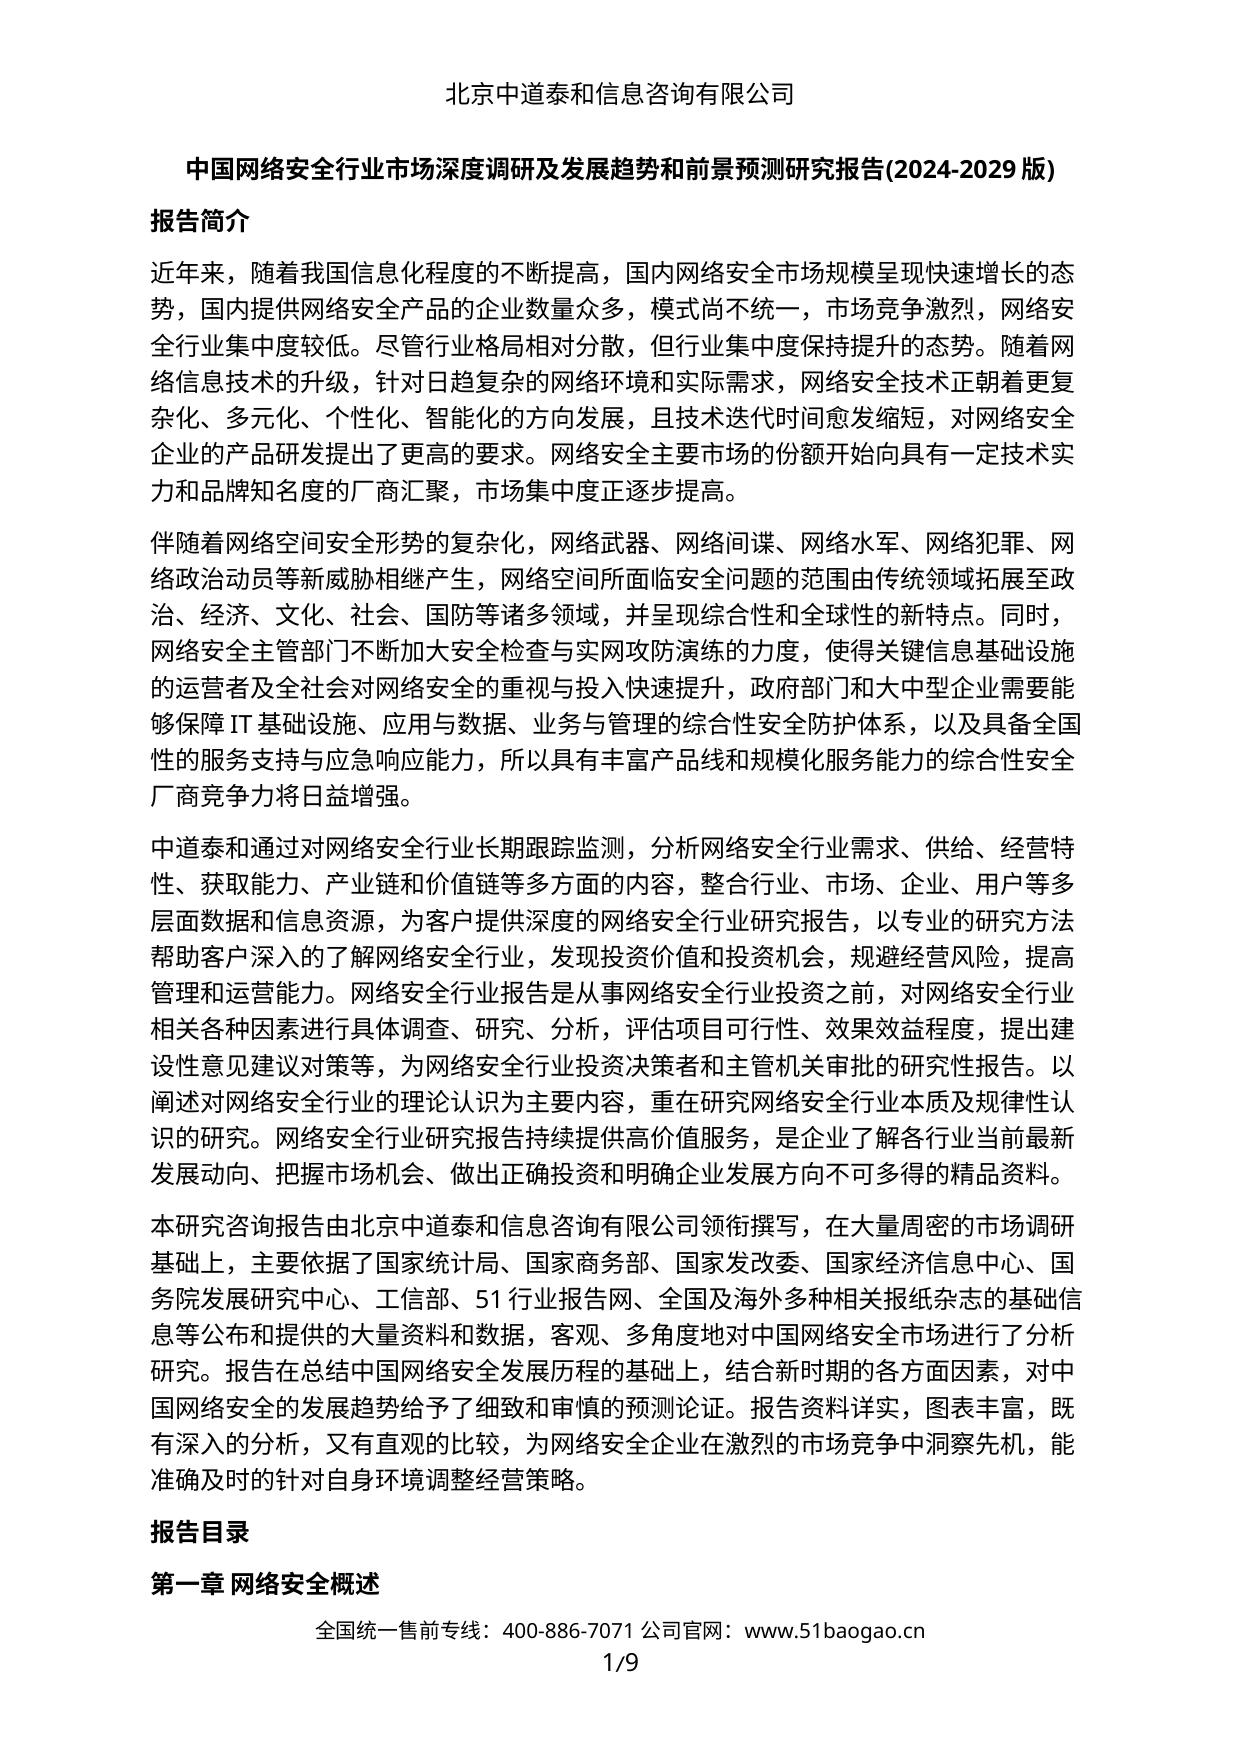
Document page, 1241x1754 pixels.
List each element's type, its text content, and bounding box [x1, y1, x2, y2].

text 中道泰和通过对网络安全行业长期跟踪监测，分析网络安全行业需求、供给、经营特性、获取能力、产业链和价值链等多方面的内容，整合行业、市场、企业、用户等多层面数据和信息资源，为客户提供深度的网络安全行业研究报告，以专业的研究方法帮助客户深入的了解网络安全行业，发现投资价值和投资机会，规避经营风险，提高管理和运营能力。网络安全行业报告是从事网络安全行业投资之前，对网络安全行业相关各种因素进行具体调查、研究、分析，评估项目可行性、效果效益程度，提出建设性意见建议对策等，为网络安全行业投资决策者和主管机关审批的研究性报告。以阐述对网络安全行业的理论认识为主要内容，重在研究网络安全行业本质及规律性认识的研究。网络安全行业研究报告持续提供高价值服务，是企业了解各行业当前最新发展动向、把握市场机会、做出正确投资和明确企业发展方向不可多得的精品资料。 [150, 829, 1090, 1191]
text 伴随着网络空间安全形势的复杂化，网络武器、网络间谍、网络水军、网络犯罪、网络政治动员等新威胁相继产生，网络空间所面临安全问题的范围由传统领域拓展至政治、经济、文化、社会、国防等诸多领域，并呈现综合性和全球性的新特点。同时，网络安全主管部门不断加大安全检查与实网攻防演练的力度，使得关键信息基础设施的运营者及全社会对网络安全的重视与投入快速提升，政府部门和大中型企业需要能够保障IT基础设施、应用与数据、业务与管理的综合性安全防护体系，以及具备全国性的服务支持与应急响应能力，所以具有丰富产品线和规模化服务能力的综合性安全厂商竞争力将日益增强。 [150, 523, 1090, 813]
text 第一章 网络安全概述 [150, 1564, 1090, 1601]
text 中国网络安全行业市场深度调研及发展趋势和前景预测研究报告(2024-2029版) [150, 150, 1090, 186]
text 报告简介 [150, 202, 1090, 238]
text 本研究咨询报告由北京中道泰和信息咨询有限公司领衔撰写，在大量周密的市场调研基础上，主要依据了国家统计局、国家商务部、国家发改委、国家经济信息中心、国务院发展研究中心、工信部、51行业报告网、全国及海外多种相关报纸杂志的基础信息等公布和提供的大量资料和数据，客观、多角度地对中国网络安全市场进行了分析研究。报告在总结中国网络安全发展历程的基础上，结合新时期的各方面因素，对中国网络安全的发展趋势给予了细致和审慎的预测论证。报告资料详实，图表丰富，既有深入的分析，又有直观的比较，为网络安全企业在激烈的市场竞争中洞察先机，能准确及时的针对自身环境调整经营策略。 [150, 1207, 1090, 1497]
text 报告目录 [150, 1512, 1090, 1549]
text 近年来，随着我国信息化程度的不断提高，国内网络安全市场规模呈现快速增长的态势，国内提供网络安全产品的企业数量众多，模式尚不统一，市场竞争激烈，网络安全行业集中度较低。尽管行业格局相对分散，但行业集中度保持提升的态势。随着网络信息技术的升级，针对日趋复杂的网络环境和实际需求，网络安全技术正朝着更复杂化、多元化、个性化、智能化的方向发展，且技术迭代时间愈发缩短，对网络安全企业的产品研发提出了更高的要求。网络安全主要市场的份额开始向具有一定技术实力和品牌知名度的厂商汇聚，市场集中度正逐步提高。 [150, 254, 1090, 507]
